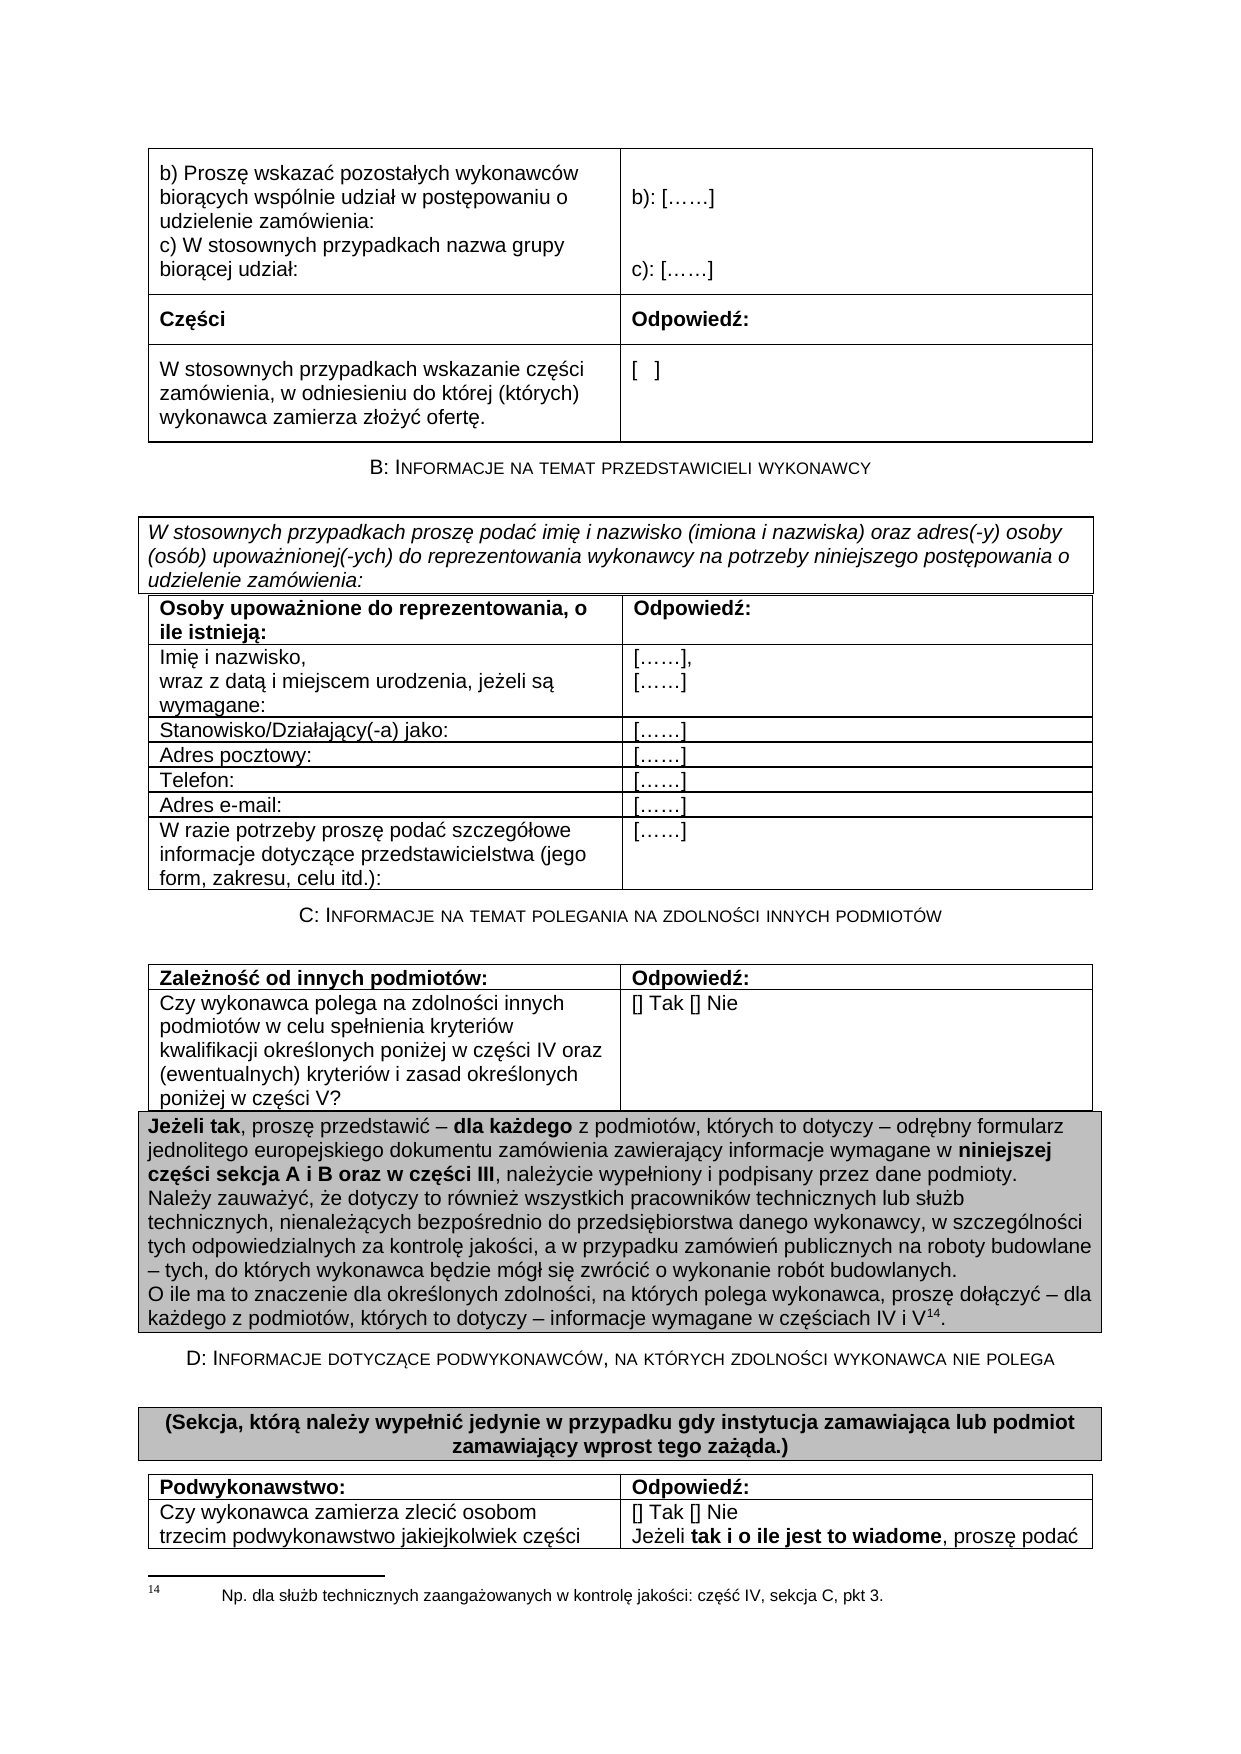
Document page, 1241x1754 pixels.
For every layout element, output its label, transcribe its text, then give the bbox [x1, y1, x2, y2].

table_cell [……] [623, 818, 1092, 889]
table_header Odpowiedź: [621, 1475, 1092, 1499]
table_cell Adres e-mail: [149, 793, 622, 816]
text Jeżeli tak, proszę przedstawić – dla każdego z podmiotów, których to dotyczy – odrębny formularz jednolitego europejskiego dokumentu zamówienia zawierający informacje wymagane w niniejszej części sekcja A i B oraz w części III, należycie wypełniony i podpisany przez dane podmioty. Należy zauważyć, że dotyczy to również wszystkich pracowników technicznych lub służb technicznych, nienależących bezpośrednio do przedsiębiorstwa danego wykonawcy, w szczególności tych odpowiedzialnych za kontrolę jakości, a w przypadku zamówień publicznych na roboty budowlane – tych, do których wykonawca będzie mógł się zwrócić o wykonanie robót budowlanych. O ile ma to znaczenie dla określonych zdolności, na których polega wykonawca, proszę dołączyć – dla każdego z podmiotów, których to dotyczy – informacje wymagane w częściach IV i V. [139, 1112, 1101, 1332]
table_cell Czy wykonawca polega na zdolności innych podmiotów w celu spełnienia kryteriów kwalifikacji określonych poniżej w części IV oraz (ewentualnych) kryteriów i zasad określonych poniżej w części V? [149, 990, 620, 1110]
title D: Informacje dotyczące podwykonawców, na których zdolności wykonawca nie polega [148, 1346, 1093, 1369]
table_cell [……] [623, 793, 1092, 816]
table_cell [149, 149, 620, 293]
table_header Podwykonawstwo: [149, 1475, 620, 1499]
table_header Zależność od innych podmiotów: [149, 965, 620, 989]
table_cell [……] [623, 768, 1092, 791]
table_cell Adres pocztowy: [149, 743, 622, 766]
table_cell W stosownych przypadkach wskazanie części zamówienia, w odniesieniu do której (których) wykonawca zamierza złożyć ofertę. [149, 345, 620, 441]
table_cell [ ] [621, 345, 1092, 441]
title (Sekcja, którą należy wypełnić jedynie w przypadku gdy instytucja zamawiająca lub podmiot zamawiający wprost tego zażąda.) [139, 1408, 1101, 1460]
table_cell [149, 1500, 620, 1548]
title B: Informacje na temat przedstawicieli wykonawcy [148, 455, 1093, 479]
table_header Odpowiedź: [621, 965, 1092, 989]
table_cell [621, 1500, 1092, 1548]
table_cell [] Tak [] Nie [621, 990, 1092, 1110]
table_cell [621, 149, 1092, 293]
table_cell Imię i nazwisko, wraz z datą i miejscem urodzenia, jeżeli są wymagane: [149, 645, 622, 716]
table_cell W razie potrzeby proszę podać szczegółowe informacje dotyczące przedstawicielstwa (jego form, zakresu, celu itd.): [149, 818, 622, 889]
table_cell [……] [623, 743, 1092, 766]
table_cell Odpowiedź: [621, 295, 1092, 343]
table_header Osoby upoważnione do reprezentowania, o ile istnieją: [149, 596, 622, 643]
table_header Odpowiedź: [623, 596, 1092, 643]
table_cell [……] [623, 718, 1092, 741]
table_cell Telefon: [149, 768, 622, 791]
title C: Informacje na temat polegania na zdolności innych podmiotów [148, 903, 1093, 927]
table_cell Części [149, 295, 620, 343]
table_cell [……], [……] [623, 645, 1092, 716]
table_cell Stanowisko/Działający(-a) jako: [149, 718, 622, 741]
text W stosownych przypadkach proszę podać imię i nazwisko (imiona i nazwiska) oraz adres(-y) osoby (osób) upoważnionej(-ych) do reprezentowania wykonawcy na potrzeby niniejszego postępowania o udzielenie zamówienia: [139, 518, 1093, 593]
